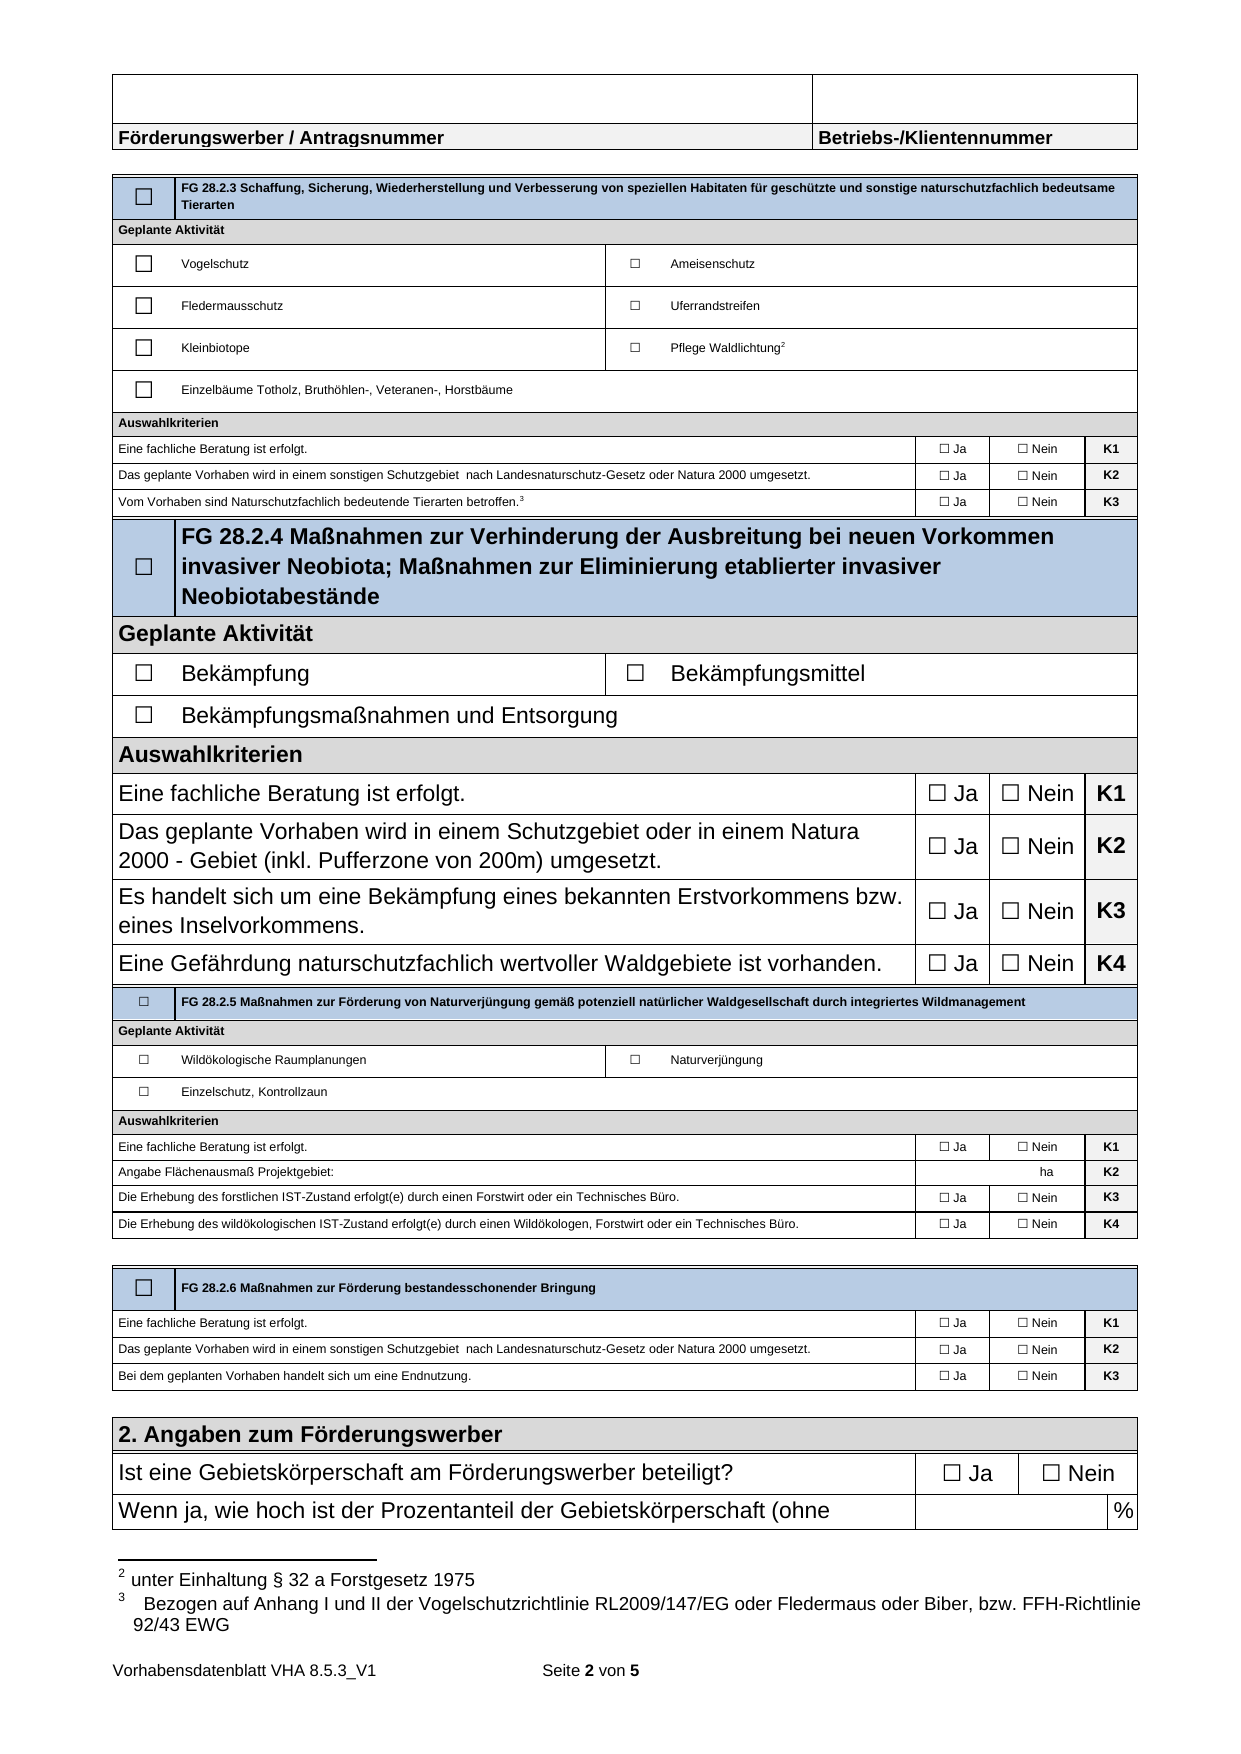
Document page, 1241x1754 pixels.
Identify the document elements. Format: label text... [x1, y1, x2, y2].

table_cell [1019, 1495, 1107, 1529]
table_cell Eine fachliche Beratung ist erfolgt. [113, 774, 915, 814]
table_cell FG 28.2.6 Maßnahmen zur Förderung bestandesschonender Bringung [176, 1269, 1137, 1310]
table_cell Geplante Aktivität [113, 617, 1137, 653]
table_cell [113, 1495, 915, 1529]
table_cell Geplante Aktivität [113, 1021, 1137, 1045]
table_cell Das geplante Vorhaben wird in einem Schutzgebiet oder in einem Natura 2000 - Gebiet (inkl. Pufferzone von 200m) umgesetzt. [113, 815, 915, 879]
table_cell Ja [916, 880, 989, 943]
table_cell Ja [916, 1135, 989, 1160]
table_cell FG 28.2.5 Maßnahmen zur Förderung von Naturverjüngung gemäß potenziell natürlicher Waldgesellschaft durch integriertes Wildmanagement [176, 988, 1137, 1019]
table_cell Es handelt sich um eine Bekämpfung eines bekannten Erstvorkommens bzw. eines Inselvorkommens. [113, 880, 915, 943]
table_cell Nein [990, 1311, 1084, 1337]
table_cell K1 [1086, 1311, 1137, 1337]
table_cell Ja [916, 1364, 989, 1390]
table_cell Ja [916, 1311, 989, 1337]
table_header 2. Angaben zum Förderungswerber [113, 1418, 1137, 1450]
table_cell Vogelschutz [175, 245, 605, 286]
table_cell K2 [1086, 1338, 1137, 1363]
table_cell K4 [1086, 1213, 1137, 1238]
table_cell ha [1034, 1161, 1084, 1185]
table_cell K4 [1086, 945, 1137, 984]
table_cell Ameisenschutz [664, 245, 1137, 286]
table_cell Bekämpfungsmittel [664, 654, 1137, 695]
table_cell Ja [916, 774, 989, 814]
table_cell Pflege Waldlichtung [664, 329, 1137, 370]
table_cell Die Erhebung des wildökologischen IST-Zustand erfolgt(e) durch einen Wildökologen, Forstwirt oder ein Technisches Büro. [113, 1213, 915, 1238]
table_cell Eine Gefährdung naturschutzfachlich wertvoller Waldgebiete ist vorhanden. [113, 945, 915, 984]
table_cell K2 [1086, 1161, 1137, 1185]
table_cell Nein [990, 1213, 1084, 1238]
table_cell Geplante Aktivität [113, 220, 1137, 244]
table_cell K2 [1086, 464, 1137, 489]
table_cell [605, 1078, 664, 1110]
table_cell Auswahlkriterien [113, 1111, 1137, 1134]
table_cell Nein [990, 490, 1084, 516]
table_cell K1 [1086, 774, 1137, 814]
table_cell Ja [916, 1186, 989, 1211]
table_cell Uferrandstreifen [664, 287, 1137, 328]
table_cell Nein [990, 815, 1084, 879]
table_cell Ja [916, 437, 989, 463]
table_cell Ist eine Gebietskörperschaft am Förderungswerber beteiligt? [113, 1454, 915, 1493]
table_cell Bei dem geplanten Vorhaben handelt sich um eine Endnutzung. [113, 1364, 915, 1390]
table_cell Das geplante Vorhaben wird in einem sonstigen Schutzgebiet nach Landesnaturschutz-Gesetz oder Natura 2000 umgesetzt. [113, 1338, 915, 1363]
table_cell Auswahlkriterien [113, 738, 1137, 773]
table_cell % [1108, 1495, 1137, 1529]
table_cell Angabe Flächenausmaß Projektgebiet: [113, 1161, 915, 1185]
table_cell Nein [990, 774, 1084, 814]
table_cell Einzelschutz, Kontrollzaun [175, 1078, 605, 1110]
table_cell K3 [1086, 1364, 1137, 1390]
table_cell FG 28.2.4 Maßnahmen zur Verhinderung der Ausbreitung bei neuen Vorkommen invasiver Neobiota; Maßnahmen zur Eliminierung etablierter invasiver Neobiotabestände [176, 520, 1137, 616]
table_cell Nein [1019, 1454, 1137, 1493]
table_cell Eine fachliche Beratung ist erfolgt. [113, 1135, 915, 1160]
table_cell Ja [916, 1454, 1018, 1493]
table_cell K3 [1086, 490, 1137, 516]
table_cell Nein [990, 464, 1084, 489]
table_cell Ja [916, 1338, 989, 1363]
table_cell Naturverjüngung [664, 1046, 1137, 1077]
table_cell Bekämpfung [175, 654, 605, 695]
table_cell Ja [916, 945, 989, 984]
table_cell [916, 1495, 1019, 1529]
table_cell Einzelbäume Totholz, Bruthöhlen-, Veteranen-, Horstbäume [175, 371, 1137, 412]
table_cell Nein [990, 437, 1084, 463]
table_cell Nein [990, 1364, 1084, 1390]
table_cell Ja [916, 464, 989, 489]
table_cell [664, 1078, 1137, 1110]
table_cell Die Erhebung des forstlichen IST-Zustand erfolgt(e) durch einen Forstwirt oder ein Technisches Büro. [113, 1186, 915, 1211]
table_cell [916, 1161, 1034, 1185]
table_cell Nein [990, 1338, 1084, 1363]
table_cell Eine fachliche Beratung ist erfolgt. [113, 437, 915, 463]
table_cell K3 [1086, 1186, 1137, 1211]
table_cell Fledermausschutz [175, 287, 605, 328]
table_cell Kleinbiotope [175, 329, 605, 370]
table_cell Nein [990, 1135, 1084, 1160]
table_cell Ja [916, 1213, 989, 1238]
table_cell Nein [990, 945, 1084, 984]
table_cell Bekämpfungsmaßnahmen und Entsorgung [175, 696, 1137, 737]
table_cell Nein [990, 1186, 1084, 1211]
table_cell K2 [1086, 815, 1137, 879]
table_cell Ja [916, 815, 989, 879]
table_cell K1 [1086, 437, 1137, 463]
table_cell Wildökologische Raumplanungen [175, 1046, 605, 1077]
table_cell Auswahlkriterien [113, 413, 1137, 436]
table_cell Das geplante Vorhaben wird in einem sonstigen Schutzgebiet nach Landesnaturschutz-Gesetz oder Natura 2000 umgesetzt. [113, 464, 915, 489]
table_cell K3 [1086, 880, 1137, 943]
table_cell Vom Vorhaben sind Naturschutzfachlich bedeutende Tierarten betroffen. [113, 490, 915, 516]
table_cell FG 28.2.3 Schaffung, Sicherung, Wiederherstellung und Verbesserung von speziellen Habitaten für geschützte und sonstige naturschutzfachlich bedeutsame Tierarten [176, 178, 1137, 219]
table_cell K1 [1086, 1135, 1137, 1160]
table_cell Ja [916, 490, 989, 516]
table_cell Eine fachliche Beratung ist erfolgt. [113, 1311, 915, 1337]
table_cell Nein [990, 880, 1084, 943]
